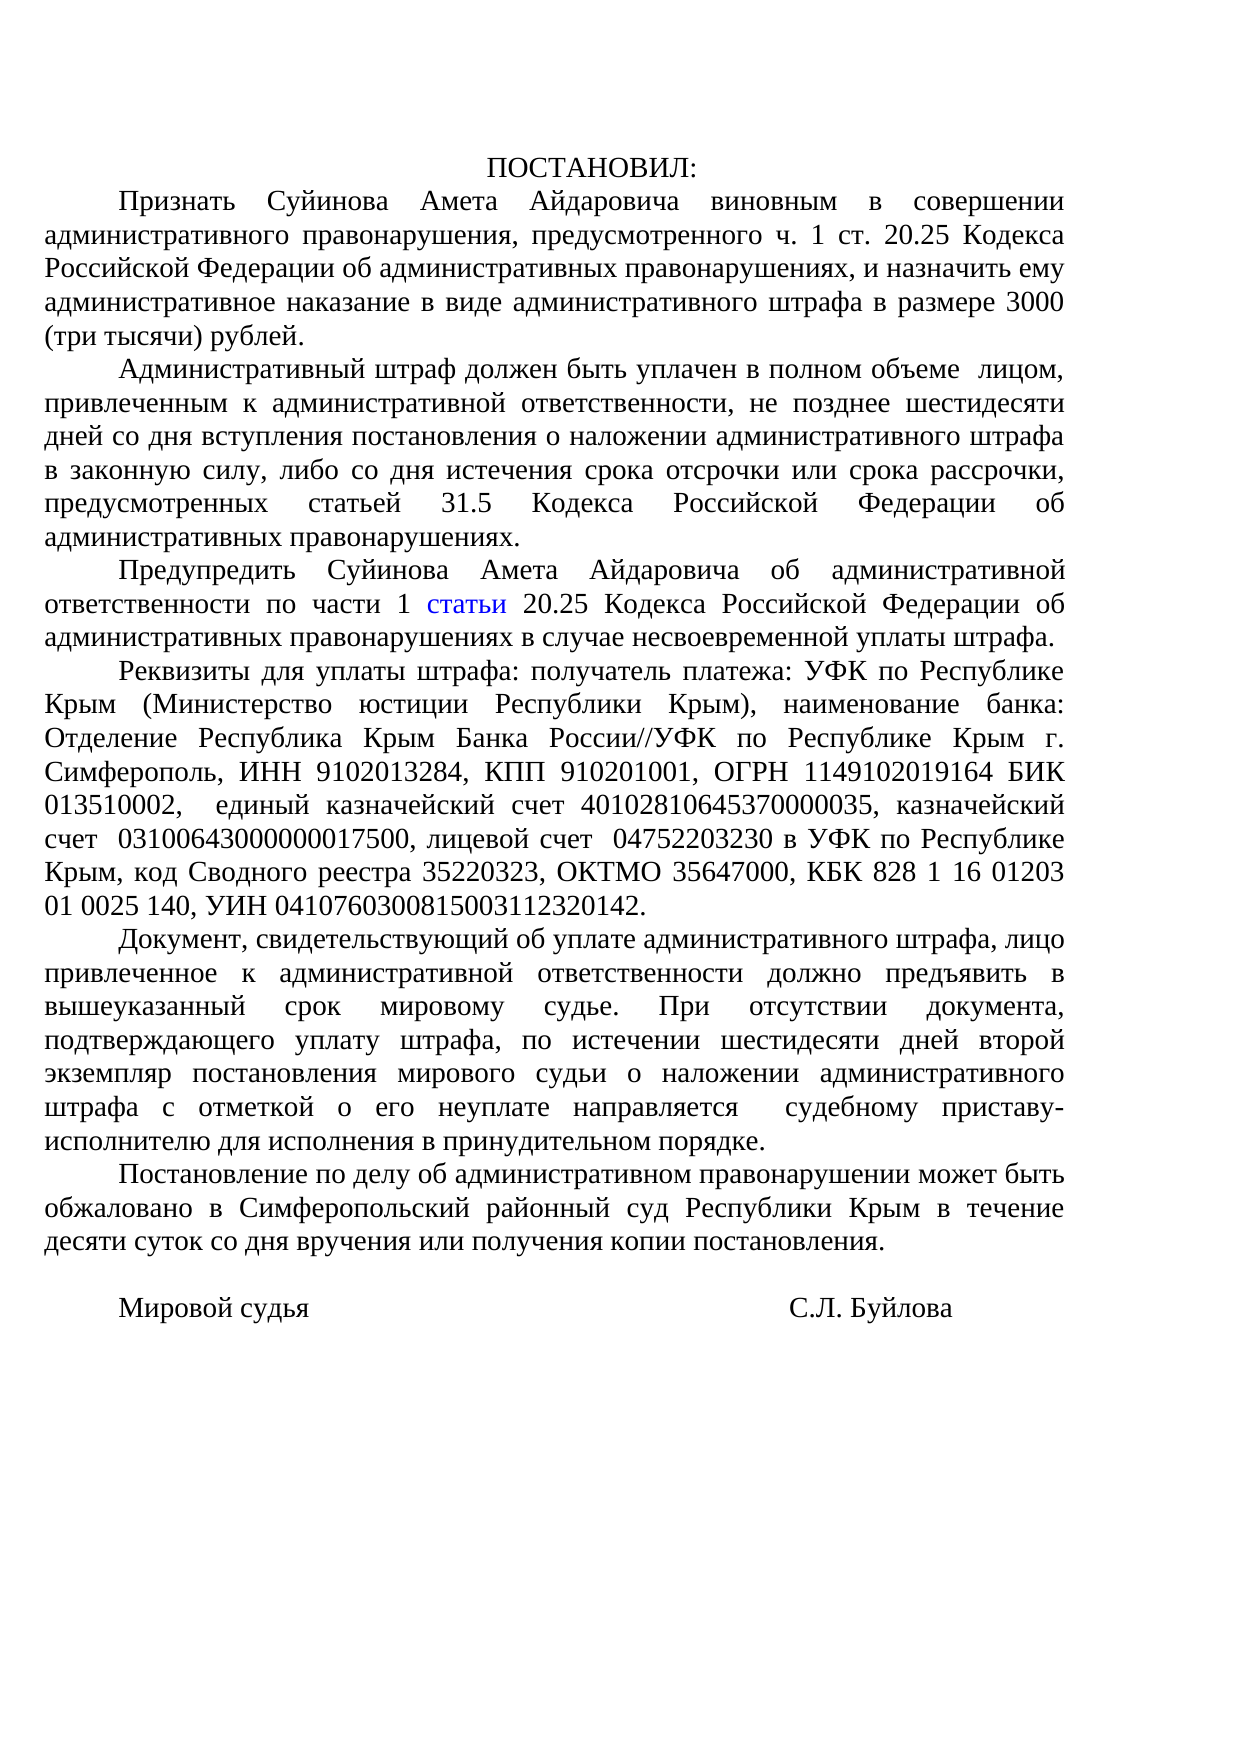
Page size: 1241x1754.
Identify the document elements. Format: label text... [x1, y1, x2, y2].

text Признать Суйинова Амета Айдаровича виновным в совершении административного правонарушения, предусмотренного ч. 1 ст. 20.25 Кодекса Российской Федерации об административных правонарушениях, и назначить ему административное наказание в виде административного штрафа в размере 3000 (три тысячи) рублей. [44, 183, 1066, 351]
text Реквизиты для уплаты штрафа: получатель платежа: УФК по Республике Крым (Министерство юстиции Республики Крым), наименование банка: Отделение Республика Крым Банка России//УФК по Республике Крым г. Симферополь, ИНН 9102013284, КПП 910201001, ОГРН 1149102019164 БИК 013510002, единый казначейский счет 40102810645370000035, казначейский счет 03100643000000017500, лицевой счет 04752203230 в УФК по Республике Крым, код Сводного реестра 35220323, ОКТМО 35647000, КБК 828 1 16 01203 01 0025 140, УИН 0410760300815003112320142. [44, 653, 1066, 921]
text ПОСТАНОВИЛ: [44, 150, 1066, 183]
text Предупредить Суйинова Амета Айдаровича об административной ответственности по части 1 статьи 20.25 Кодекса Российской Федерации об административных правонарушениях в случае несвоевременной уплаты штрафа. [44, 552, 1066, 653]
text Мировой судья С.Л. Буйлова [44, 1290, 1066, 1324]
text Постановление по делу об административном правонарушении может быть обжаловано в Симферопольский районный суд Республики Крым в течение десяти суток со дня вручения или получения копии постановления. [44, 1156, 1066, 1257]
text Документ, свидетельствующий об уплате административного штрафа, лицо привлеченное к административной ответственности должно предъявить в вышеуказанный срок мировому судье. При отсутствии документа, подтверждающего уплату штрафа, по истечении шестидесяти дней второй экземпляр постановления мирового судьи о наложении административного штрафа с отметкой о его неуплате направляется судебному приставу-исполнителю для исполнения в принудительном порядке. [44, 921, 1066, 1156]
text Административный штраф должен быть уплачен в полном объеме лицом, привлеченным к административной ответственности, не позднее шестидесяти дней со дня вступления постановления о наложении административного штрафа в законную силу, либо со дня истечения срока отсрочки или срока рассрочки, предусмотренных статьей 31.5 Кодекса Российской Федерации об административных правонарушениях. [44, 351, 1066, 552]
